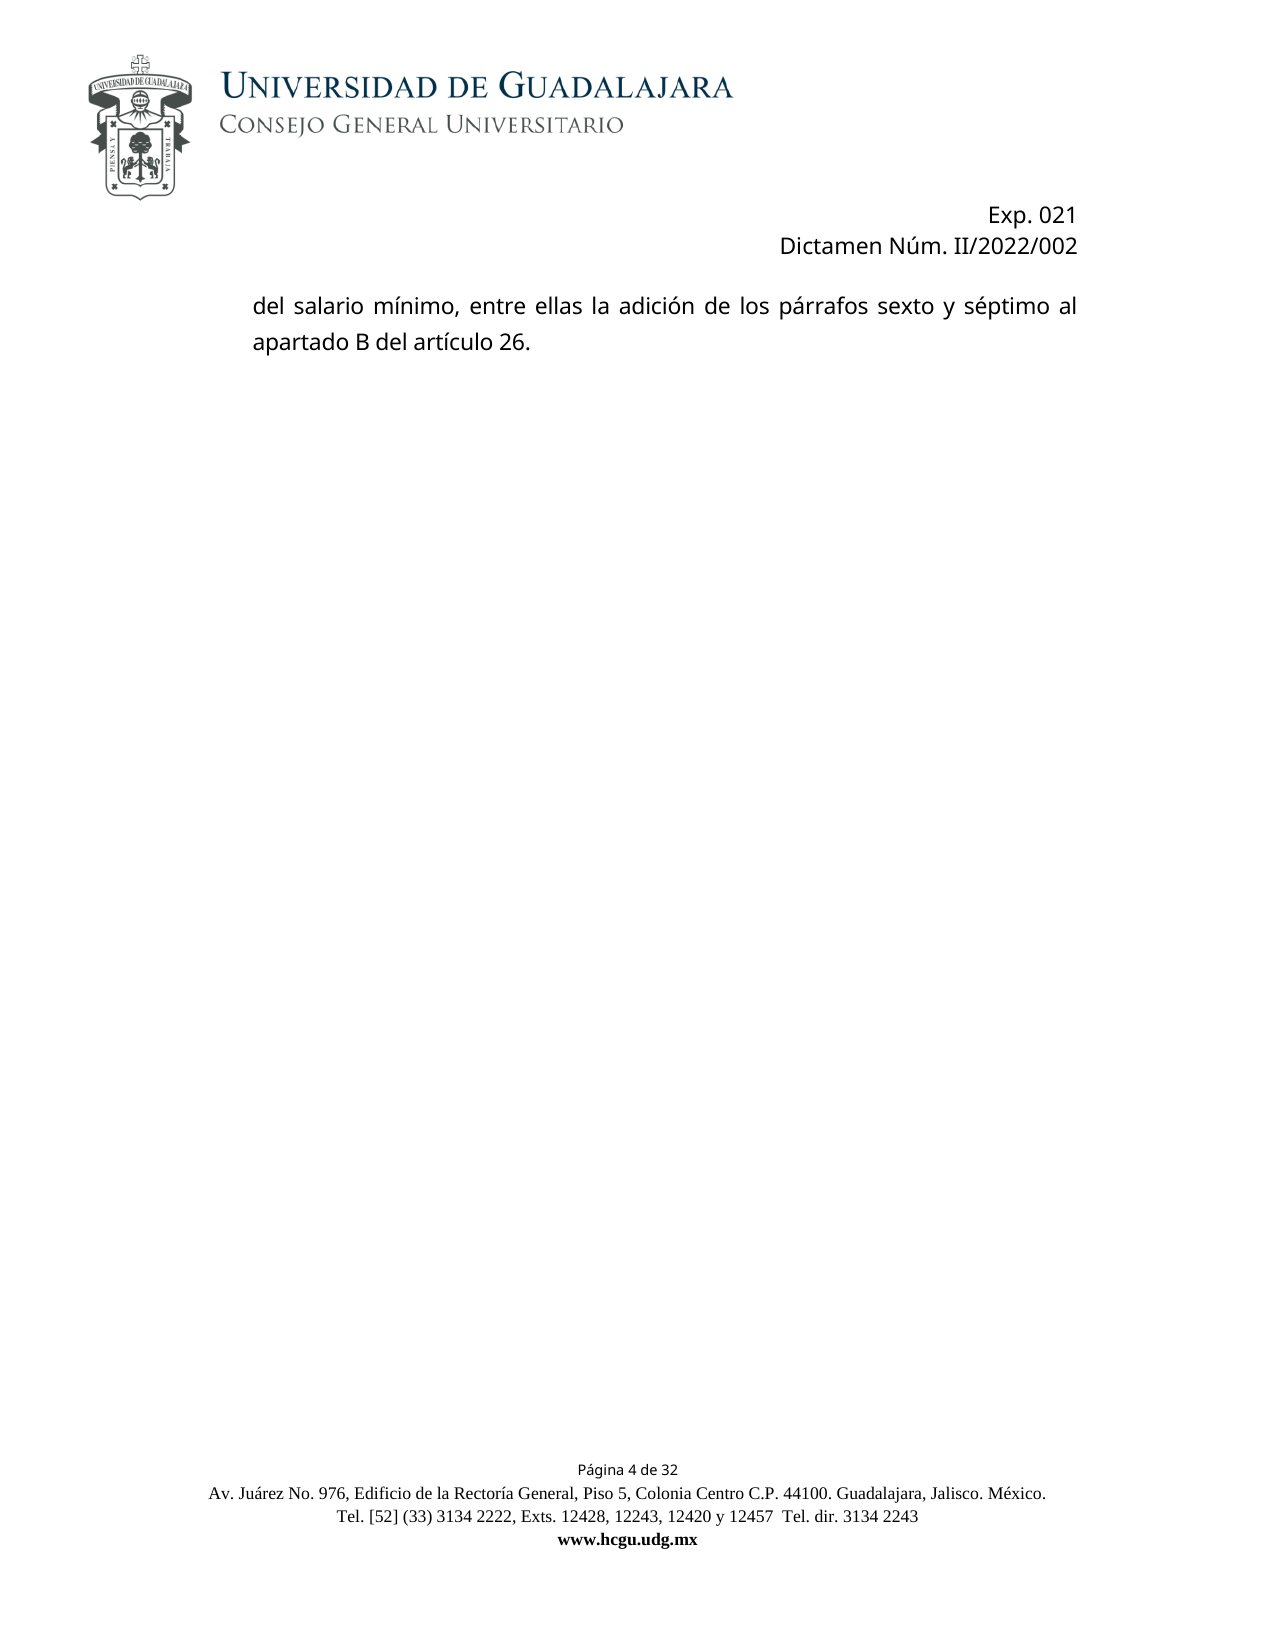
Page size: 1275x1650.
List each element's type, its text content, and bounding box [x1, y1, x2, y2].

picture [0, 0, 1272, 261]
